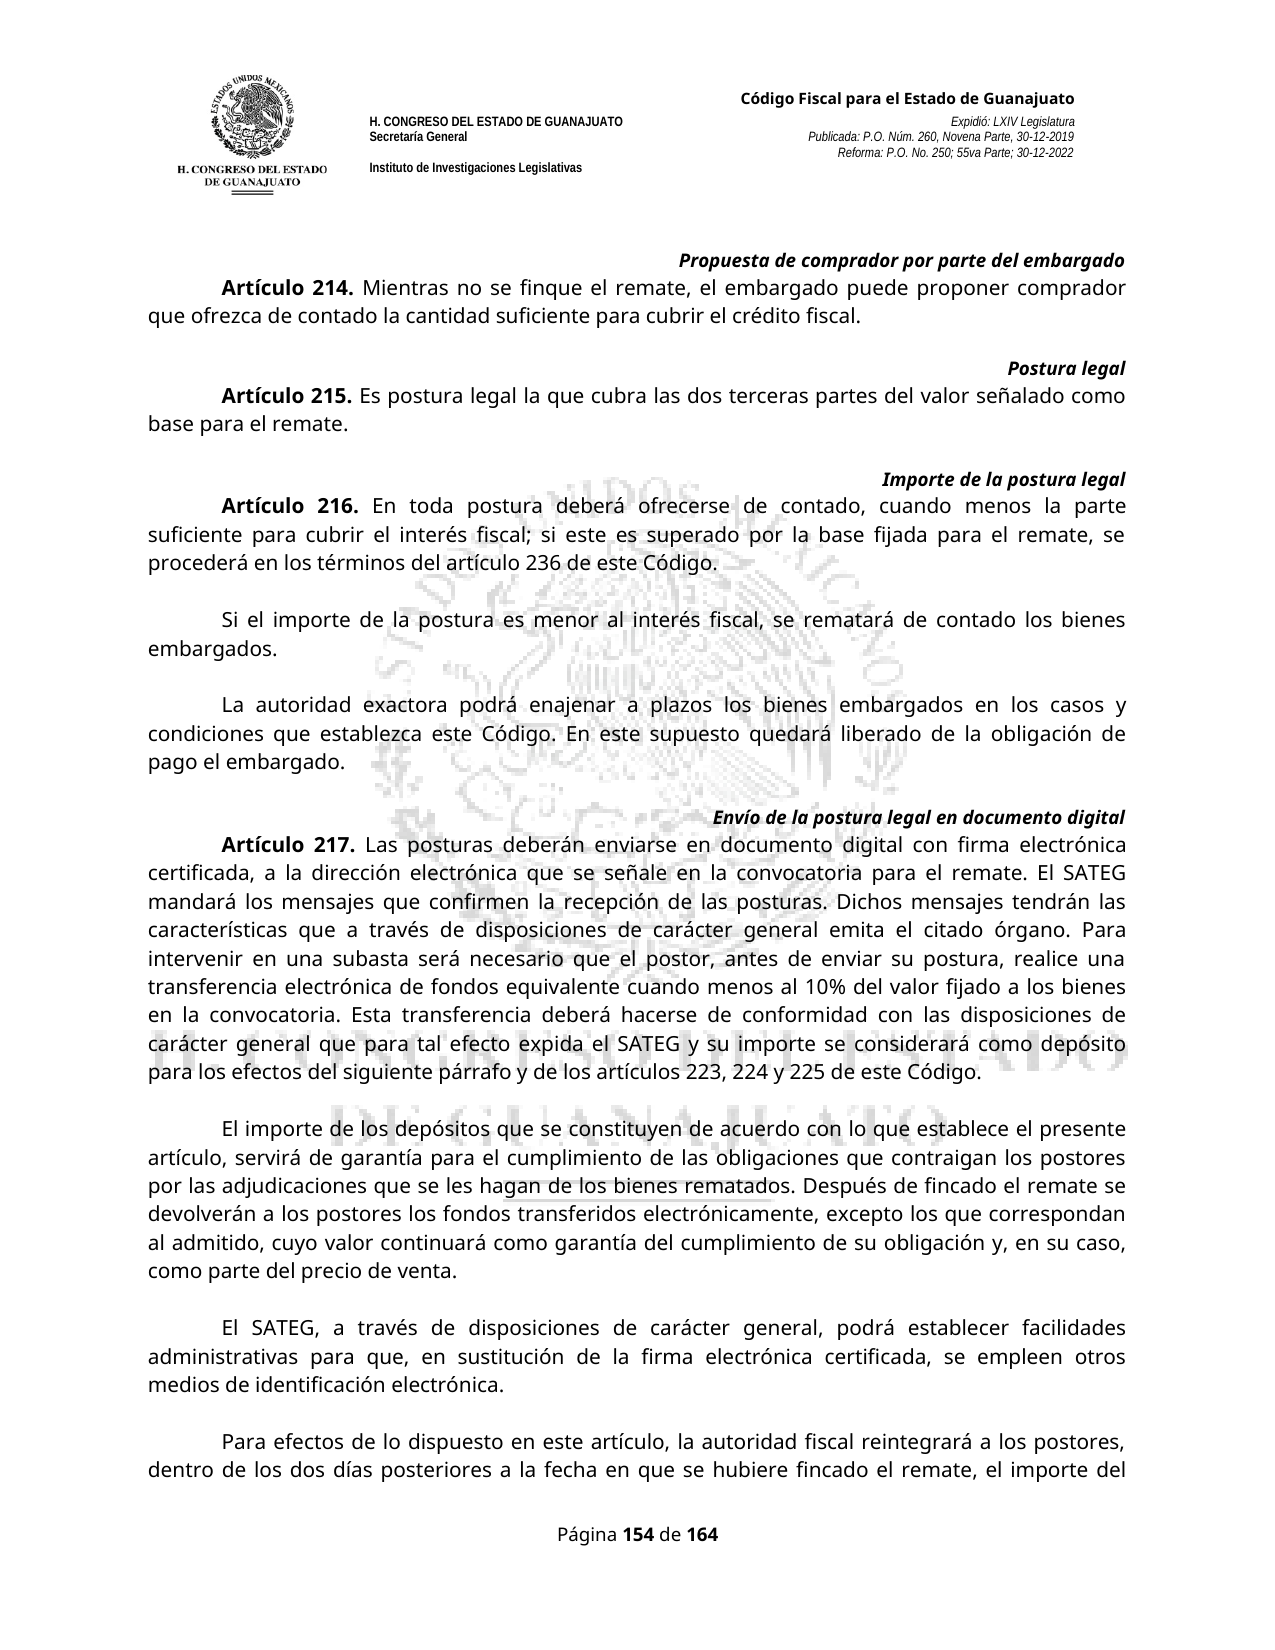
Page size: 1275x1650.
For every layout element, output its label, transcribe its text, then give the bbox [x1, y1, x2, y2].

text Si el importe de la postura es menor al interés fiscal, se rematará de contado los bienes embargados. [148, 605, 1127, 662]
text Postura legal [148, 355, 1127, 381]
text El SATEG, a través de disposiciones de carácter general, podrá establecer facilidades administrativas para que, en sustitución de la firma electrónica certificada, se empleen otros medios de identificación electrónica. [148, 1313, 1127, 1399]
picture [177, 75, 327, 201]
text Artículo 214. Mientras no se finque el remate, el embargado puede proponer comprador que ofrezca de contado la cantidad suficiente para cubrir el crédito fiscal. [148, 273, 1127, 330]
text Propuesta de comprador por parte del embargado [148, 247, 1127, 273]
text Artículo 215. Es postura legal la que cubra las dos terceras partes del valor señalado como base para el remate. [148, 381, 1127, 438]
text La autoridad exactora podrá enajenar a plazos los bienes embargados en los casos y condiciones que establezca este Código. En este supuesto quedará liberado de la obligación de pago el embargado. [148, 691, 1127, 776]
text El importe de los depósitos que se constituyen de acuerdo con lo que establece el presente artículo, servirá de garantía para el cumplimiento de las obligaciones que contraigan los postores por las adjudicaciones que se les hagan de los bienes rematados. Después de fincado el remate se devolverán a los postores los fondos transferidos electrónicamente, excepto los que correspondan al admitido, cuyo valor continuará como garantía del cumplimiento de su obligación y, en su caso, como parte del precio de venta. [148, 1114, 1127, 1285]
text Artículo 216. En toda postura deberá ofrecerse de contado, cuando menos la parte suficiente para cubrir el interés fiscal; si este es superado por la base fijada para el remate, se procederá en los términos del artículo 236 de este Código. [148, 492, 1127, 577]
text Importe de la postura legal [148, 466, 1127, 492]
text Artículo 217. Las posturas deberán enviarse en documento digital con firma electrónica certificada, a la dirección electrónica que se señale en la convocatoria para el remate. El SATEG mandará los mensajes que confirmen la recepción de las posturas. Dichos mensajes tendrán las características que a través de disposiciones de carácter general emita el citado órgano. Para intervenir en una subasta será necesario que el postor, antes de enviar su postura, realice una transferencia electrónica de fondos equivalente cuando menos al 10% del valor fijado a los bienes en la convocatoria. Esta transferencia deberá hacerse de conformidad con las disposiciones de carácter general que para tal efecto expida el SATEG y su importe se considerará como depósito para los efectos del siguiente párrafo y de los artículos 223, 224 y 225 de este Código. [148, 830, 1127, 1086]
text Envío de la postura legal en documento digital [148, 804, 1127, 830]
